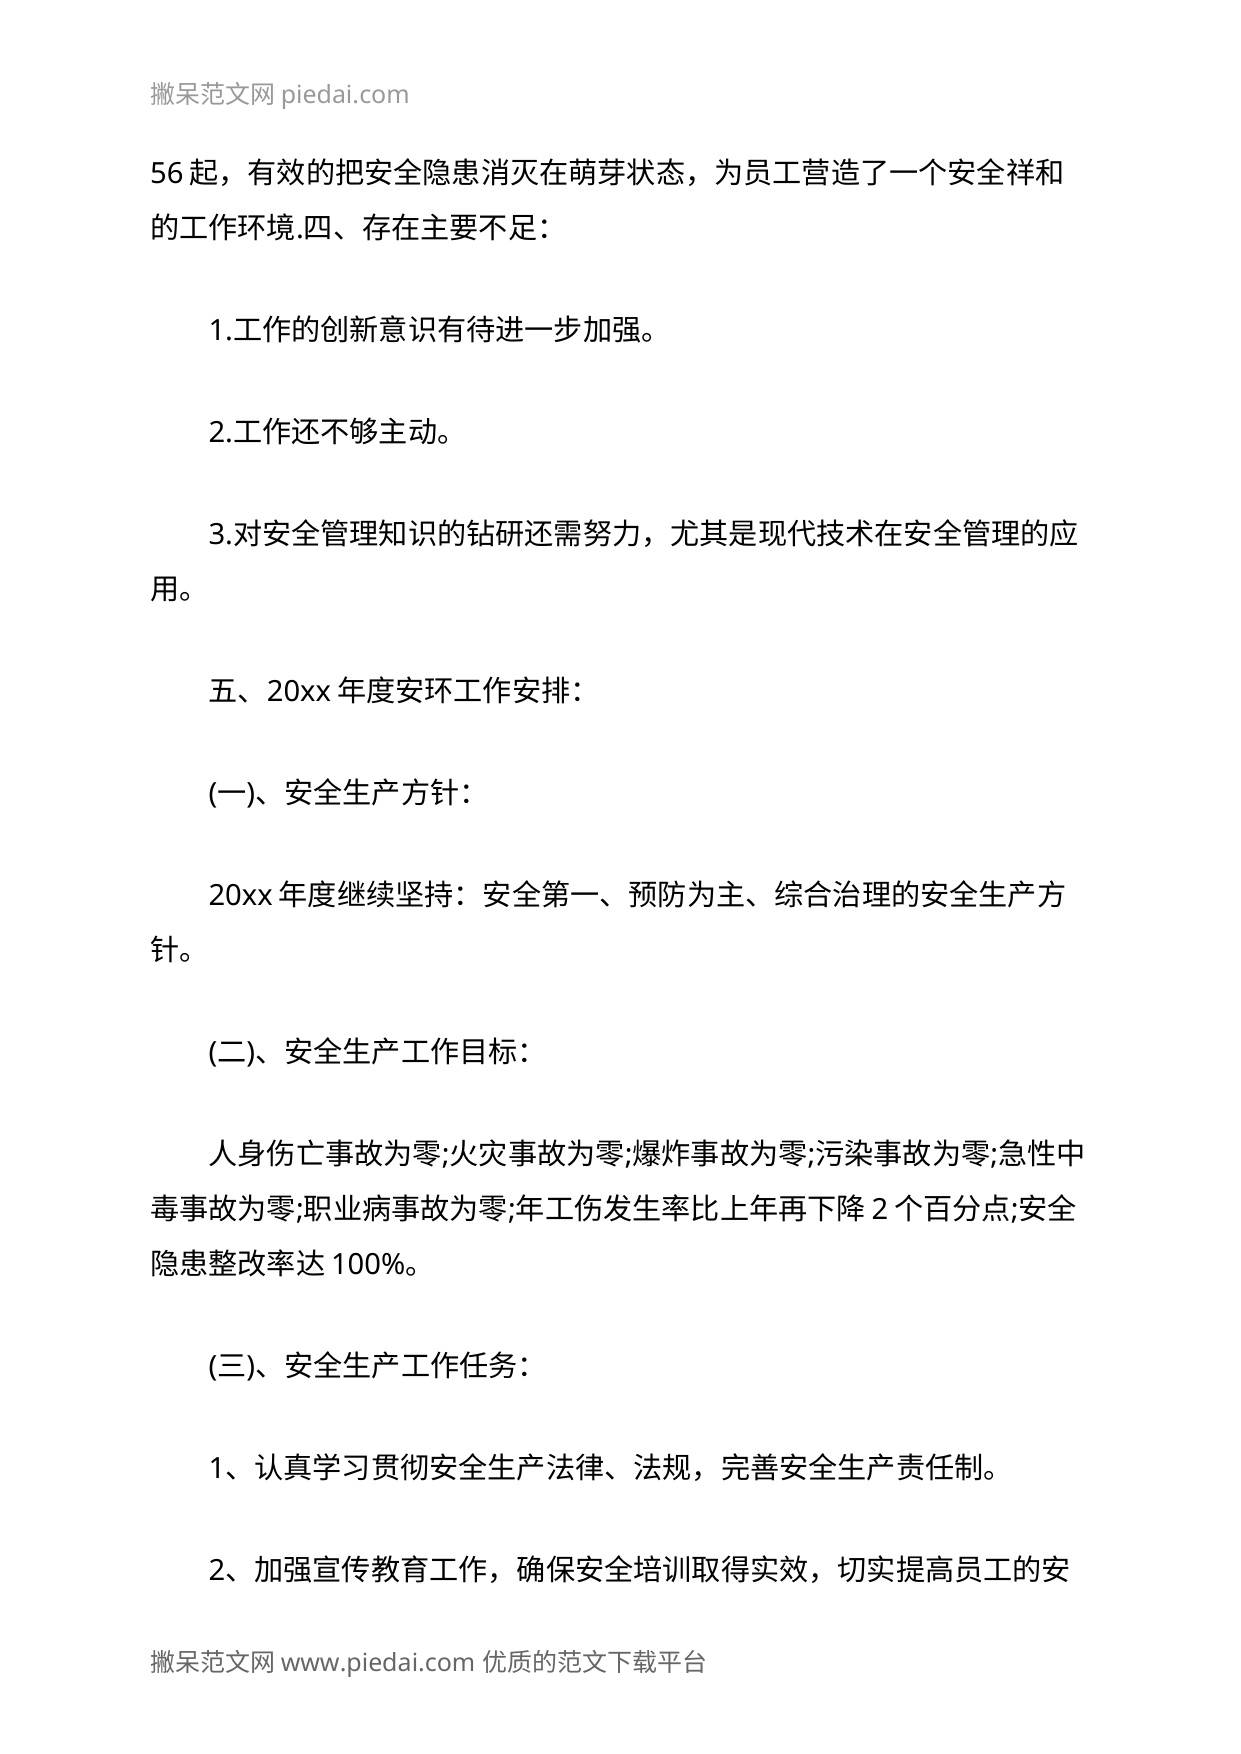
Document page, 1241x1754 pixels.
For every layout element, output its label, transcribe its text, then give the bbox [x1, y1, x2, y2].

text (三)、安全生产工作任务： [150, 1342, 1090, 1385]
text 2.工作还不够主动。 [150, 409, 1090, 451]
text (二)、安全生产工作目标： [150, 1028, 1090, 1071]
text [150, 150, 1090, 247]
text 五、20xx年度安环工作安排： [150, 668, 1090, 710]
text 20xx年度继续坚持：安全第一、预防为主、综合治理的安全生产方针。 [150, 872, 1090, 969]
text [150, 1546, 1090, 1589]
text 人身伤亡事故为零;火灾事故为零;爆炸事故为零;污染事故为零;急性中毒事故为零;职业病事故为零;年工伤发生率比上年再下降2个百分点;安全隐患整改率达100%。 [150, 1130, 1090, 1283]
text 1、认真学习贯彻安全生产法律、法规，完善安全生产责任制。 [150, 1444, 1090, 1487]
text 3.对安全管理知识的钻研还需努力，尤其是现代技术在安全管理的应用。 [150, 511, 1090, 608]
text 1.工作的创新意识有待进一步加强。 [150, 307, 1090, 349]
text (一)、安全生产方针： [150, 770, 1090, 812]
